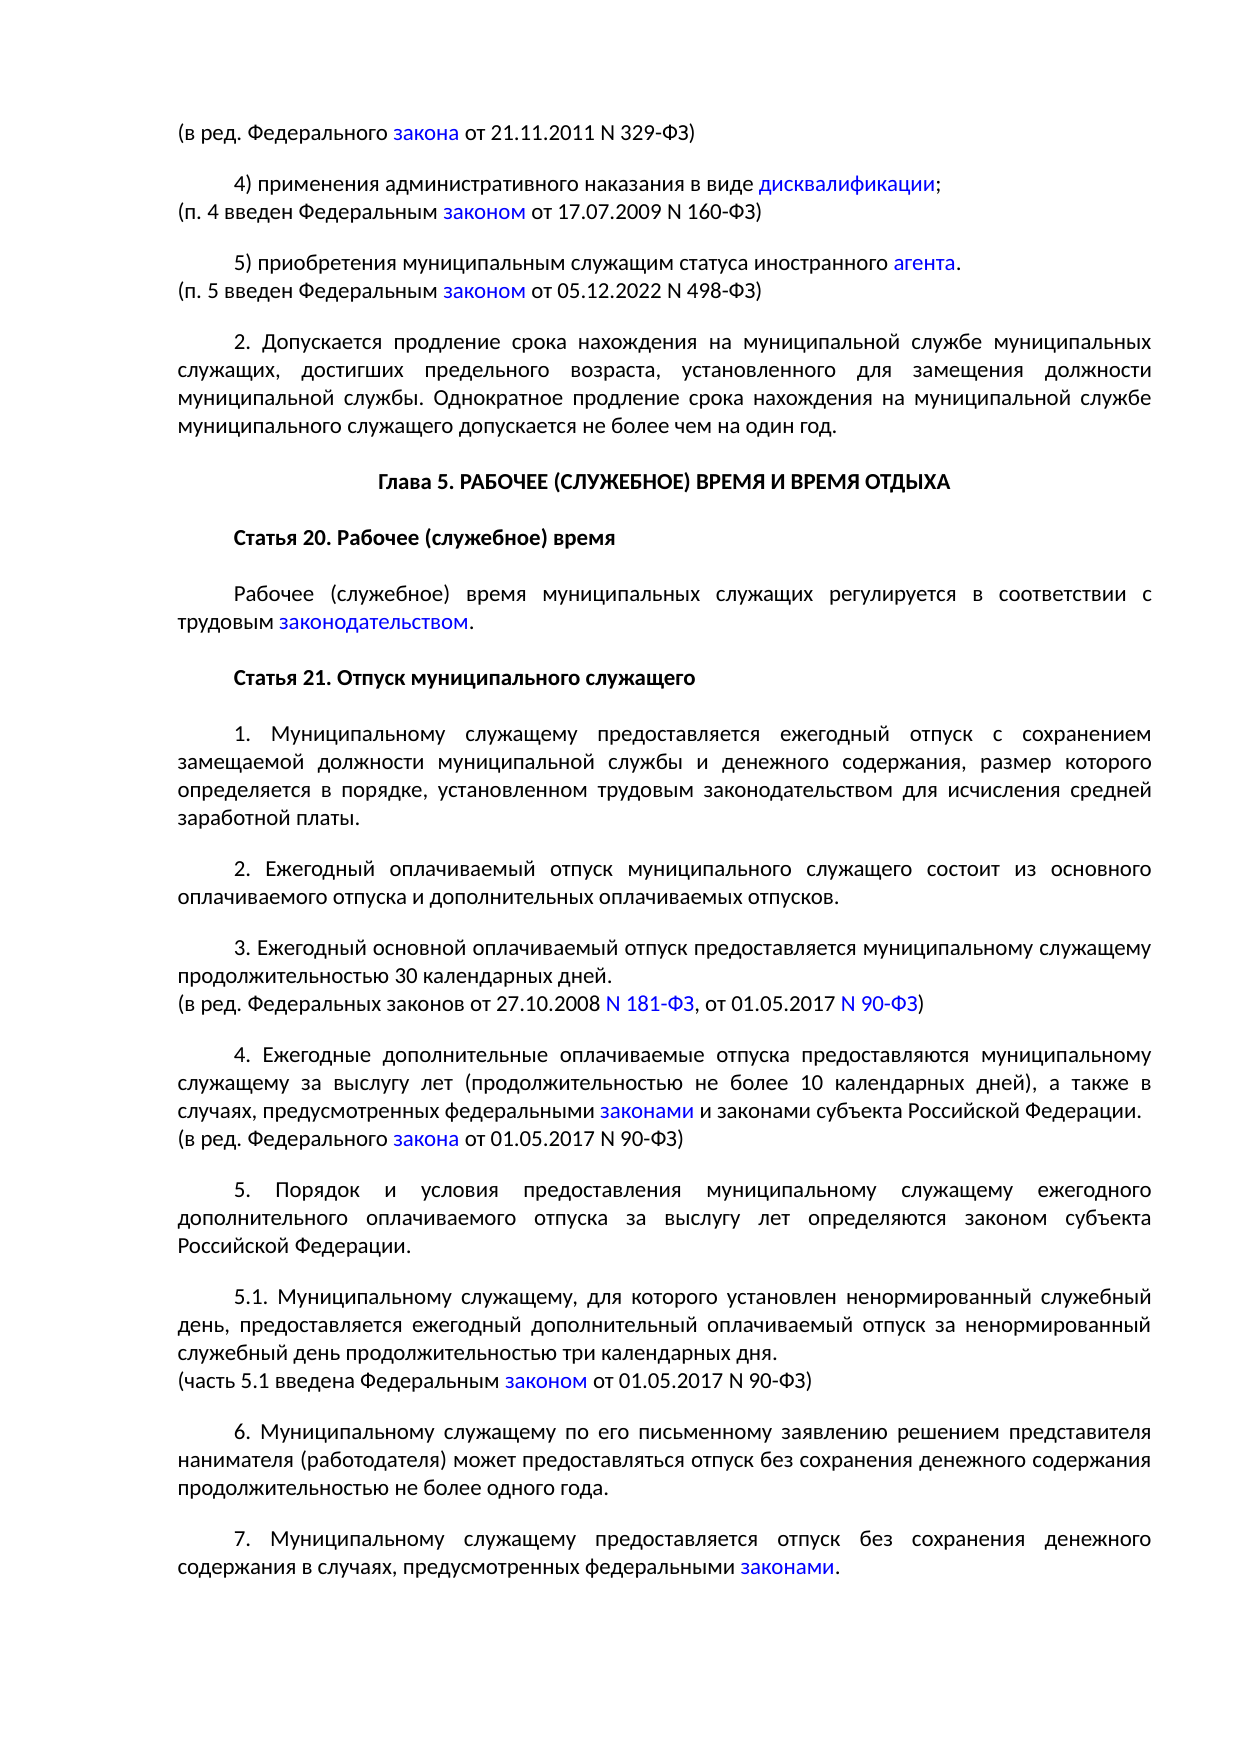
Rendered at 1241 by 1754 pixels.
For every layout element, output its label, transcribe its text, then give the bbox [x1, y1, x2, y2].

text 2. Допускается продление срока нахождения на муниципальной службе муниципальных служащих, достигших предельного возраста, установленного для замещения должности муниципальной службы. Однократное продление срока нахождения на муниципальной службе муниципального служащего допускается не более чем на один год. [177, 327, 1152, 439]
title Статья 21. Отпуск муниципального служащего [177, 663, 1152, 691]
text 3. Ежегодный основной оплачиваемый отпуск предоставляется муниципальному служащему продолжительностью 30 календарных дней. [177, 933, 1152, 989]
text 5.1. Муниципальному служащему, для которого установлен ненормированный служебный день, предоставляется ежегодный дополнительный оплачиваемый отпуск за ненормированный служебный день продолжительностью три календарных дня. [177, 1282, 1152, 1366]
text 4. Ежегодные дополнительные оплачиваемые отпуска предоставляются муниципальному служащему за выслугу лет (продолжительностью не более 10 календарных дней), а также в случаях, предусмотренных федеральными законами и законами субъекта Российской Федерации. [177, 1040, 1152, 1124]
text (в ред. Федерального закона от 01.05.2017 N 90-ФЗ) [177, 1124, 1152, 1152]
text (в ред. Федеральных законов от 27.10.2008 N 181-ФЗ, от 01.05.2017 N 90-ФЗ) [177, 989, 1152, 1017]
text (п. 4 введен Федеральным законом от 17.07.2009 N 160-ФЗ) [177, 197, 1152, 225]
text (часть 5.1 введена Федеральным законом от 01.05.2017 N 90-ФЗ) [177, 1366, 1152, 1394]
text 5) приобретения муниципальным служащим статуса иностранного агента. [177, 248, 1152, 276]
text 4) применения административного наказания в виде дисквалификации; [177, 169, 1152, 197]
title Статья 20. Рабочее (служебное) время [177, 523, 1152, 551]
text 7. Муниципальному служащему предоставляется отпуск без сохранения денежного содержания в случаях, предусмотренных федеральными законами. [177, 1524, 1152, 1580]
text 6. Муниципальному служащему по его письменному заявлению решением представителя нанимателя (работодателя) может предоставляться отпуск без сохранения денежного содержания продолжительностью не более одного года. [177, 1417, 1152, 1501]
text (в ред. Федерального закона от 21.11.2011 N 329-ФЗ) [177, 118, 1152, 146]
text (п. 5 введен Федеральным законом от 05.12.2022 N 498-ФЗ) [177, 276, 1152, 304]
text 2. Ежегодный оплачиваемый отпуск муниципального служащего состоит из основного оплачиваемого отпуска и дополнительных оплачиваемых отпусков. [177, 854, 1152, 910]
text Рабочее (служебное) время муниципальных служащих регулируется в соответствии с трудовым законодательством. [177, 579, 1152, 635]
title Глава 5. РАБОЧЕЕ (СЛУЖЕБНОЕ) ВРЕМЯ И ВРЕМЯ ОТДЫХА [177, 467, 1152, 495]
text 5. Порядок и условия предоставления муниципальному служащему ежегодного дополнительного оплачиваемого отпуска за выслугу лет определяются законом субъекта Российской Федерации. [177, 1175, 1152, 1259]
text 1. Муниципальному служащему предоставляется ежегодный отпуск с сохранением замещаемой должности муниципальной службы и денежного содержания, размер которого определяется в порядке, установленном трудовым законодательством для исчисления средней заработной платы. [177, 719, 1152, 831]
